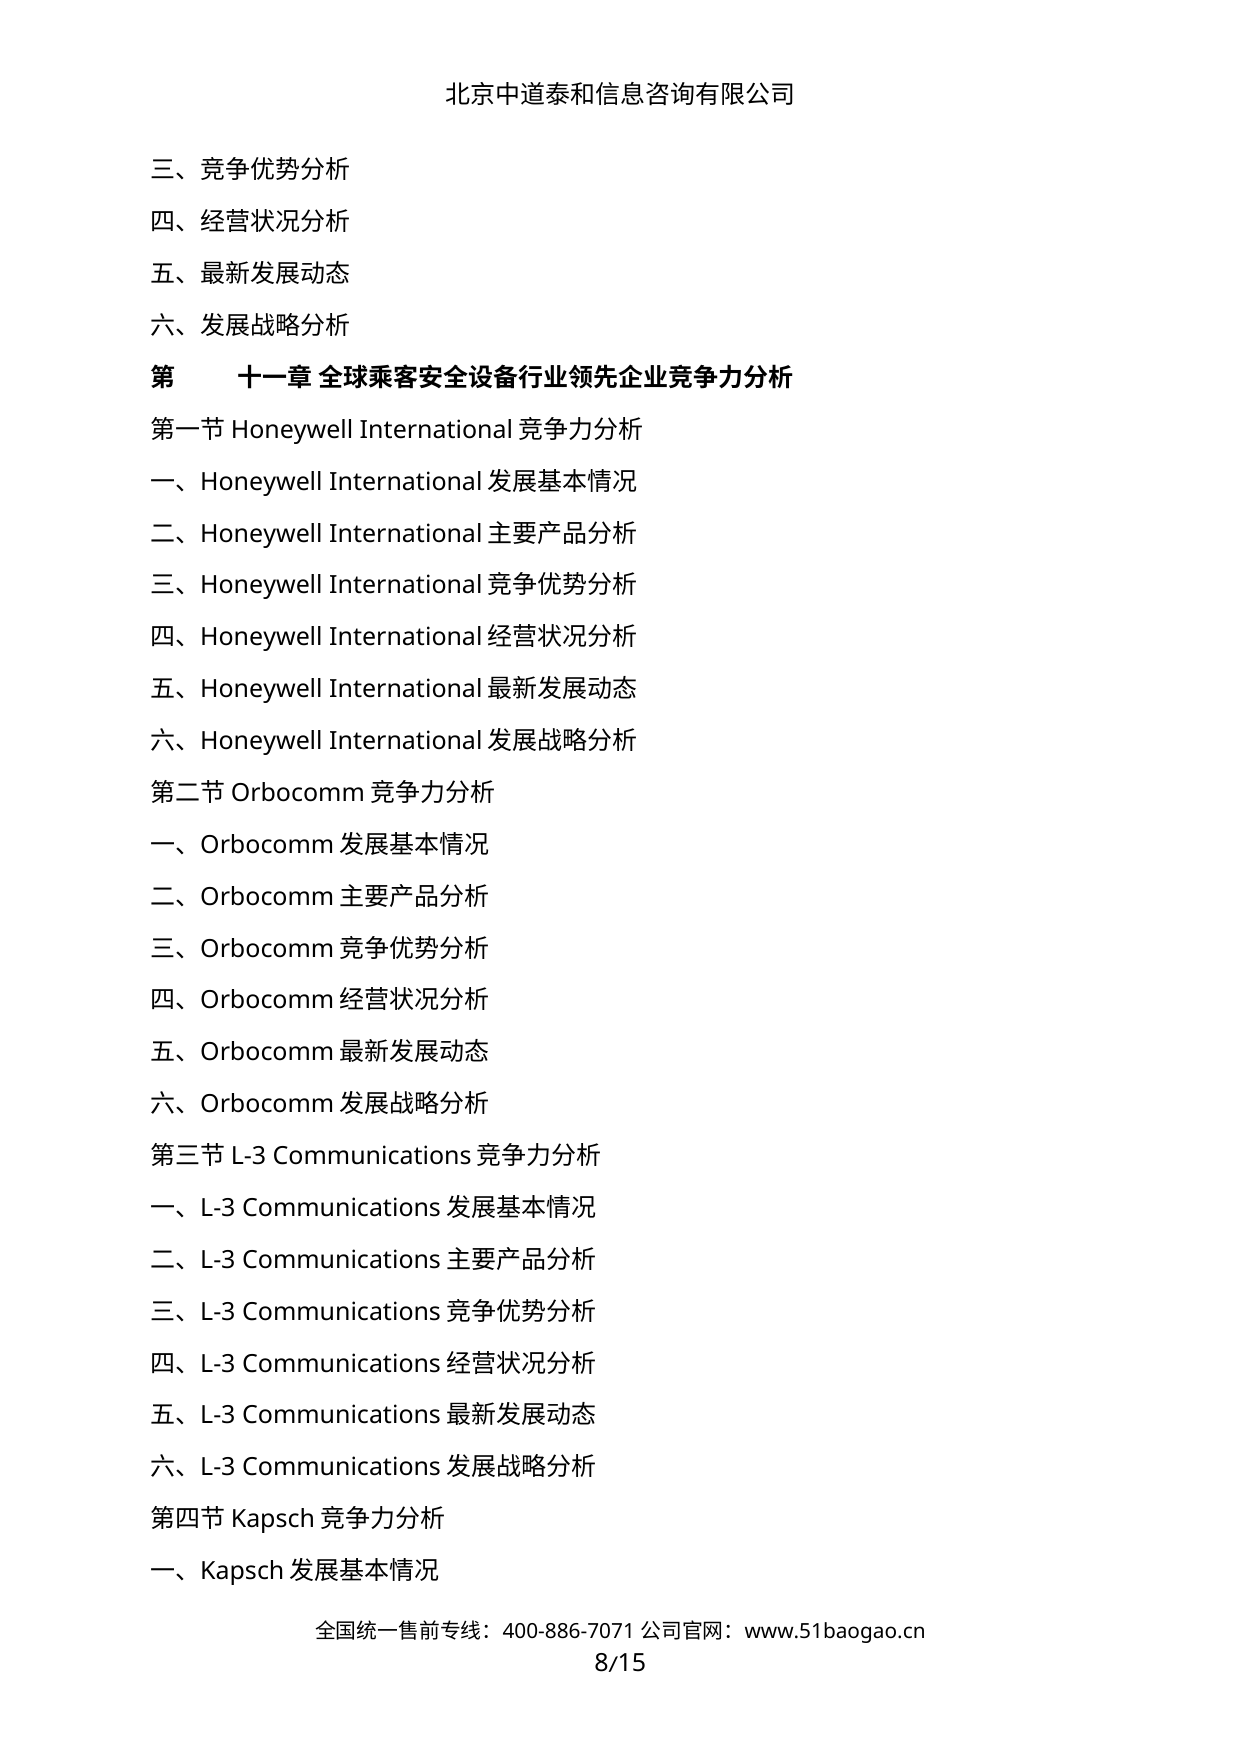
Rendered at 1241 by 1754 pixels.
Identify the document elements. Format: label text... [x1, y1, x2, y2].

text 二、L-3 Communications主要产品分析 [150, 1239, 1090, 1276]
text 一、Honeywell International发展基本情况 [150, 461, 1090, 497]
text 六、Honeywell International发展战略分析 [150, 721, 1090, 757]
text 第一节 Honeywell International竞争力分析 [150, 409, 1090, 446]
text 第三节 L-3 Communications竞争力分析 [150, 1136, 1090, 1172]
text 五、Orbocomm最新发展动态 [150, 1032, 1090, 1068]
text 三、Orbocomm竞争优势分析 [150, 928, 1090, 964]
text 一、Kapsch发展基本情况 [150, 1551, 1090, 1587]
text 五、Honeywell International最新发展动态 [150, 669, 1090, 705]
text 第 十一章 全球乘客安全设备行业领先企业竞争力分析 [150, 357, 1090, 394]
text 一、L-3 Communications发展基本情况 [150, 1187, 1090, 1224]
text 第四节 Kapsch竞争力分析 [150, 1499, 1090, 1535]
text 三、Honeywell International竞争优势分析 [150, 565, 1090, 601]
text 二、Honeywell International主要产品分析 [150, 513, 1090, 549]
text 四、经营状况分析 [150, 202, 1090, 238]
text 五、L-3 Communications最新发展动态 [150, 1395, 1090, 1431]
text 四、L-3 Communications经营状况分析 [150, 1343, 1090, 1379]
text 第二节 Orbocomm竞争力分析 [150, 772, 1090, 809]
text 五、最新发展动态 [150, 254, 1090, 290]
text 二、Orbocomm主要产品分析 [150, 876, 1090, 912]
text 三、L-3 Communications竞争优势分析 [150, 1291, 1090, 1327]
text 三、竞争优势分析 [150, 150, 1090, 186]
text 四、Orbocomm经营状况分析 [150, 980, 1090, 1016]
text 六、发展战略分析 [150, 306, 1090, 342]
text 六、L-3 Communications发展战略分析 [150, 1447, 1090, 1483]
text 四、Honeywell International经营状况分析 [150, 617, 1090, 653]
text 一、Orbocomm发展基本情况 [150, 824, 1090, 861]
text 六、Orbocomm发展战略分析 [150, 1084, 1090, 1120]
